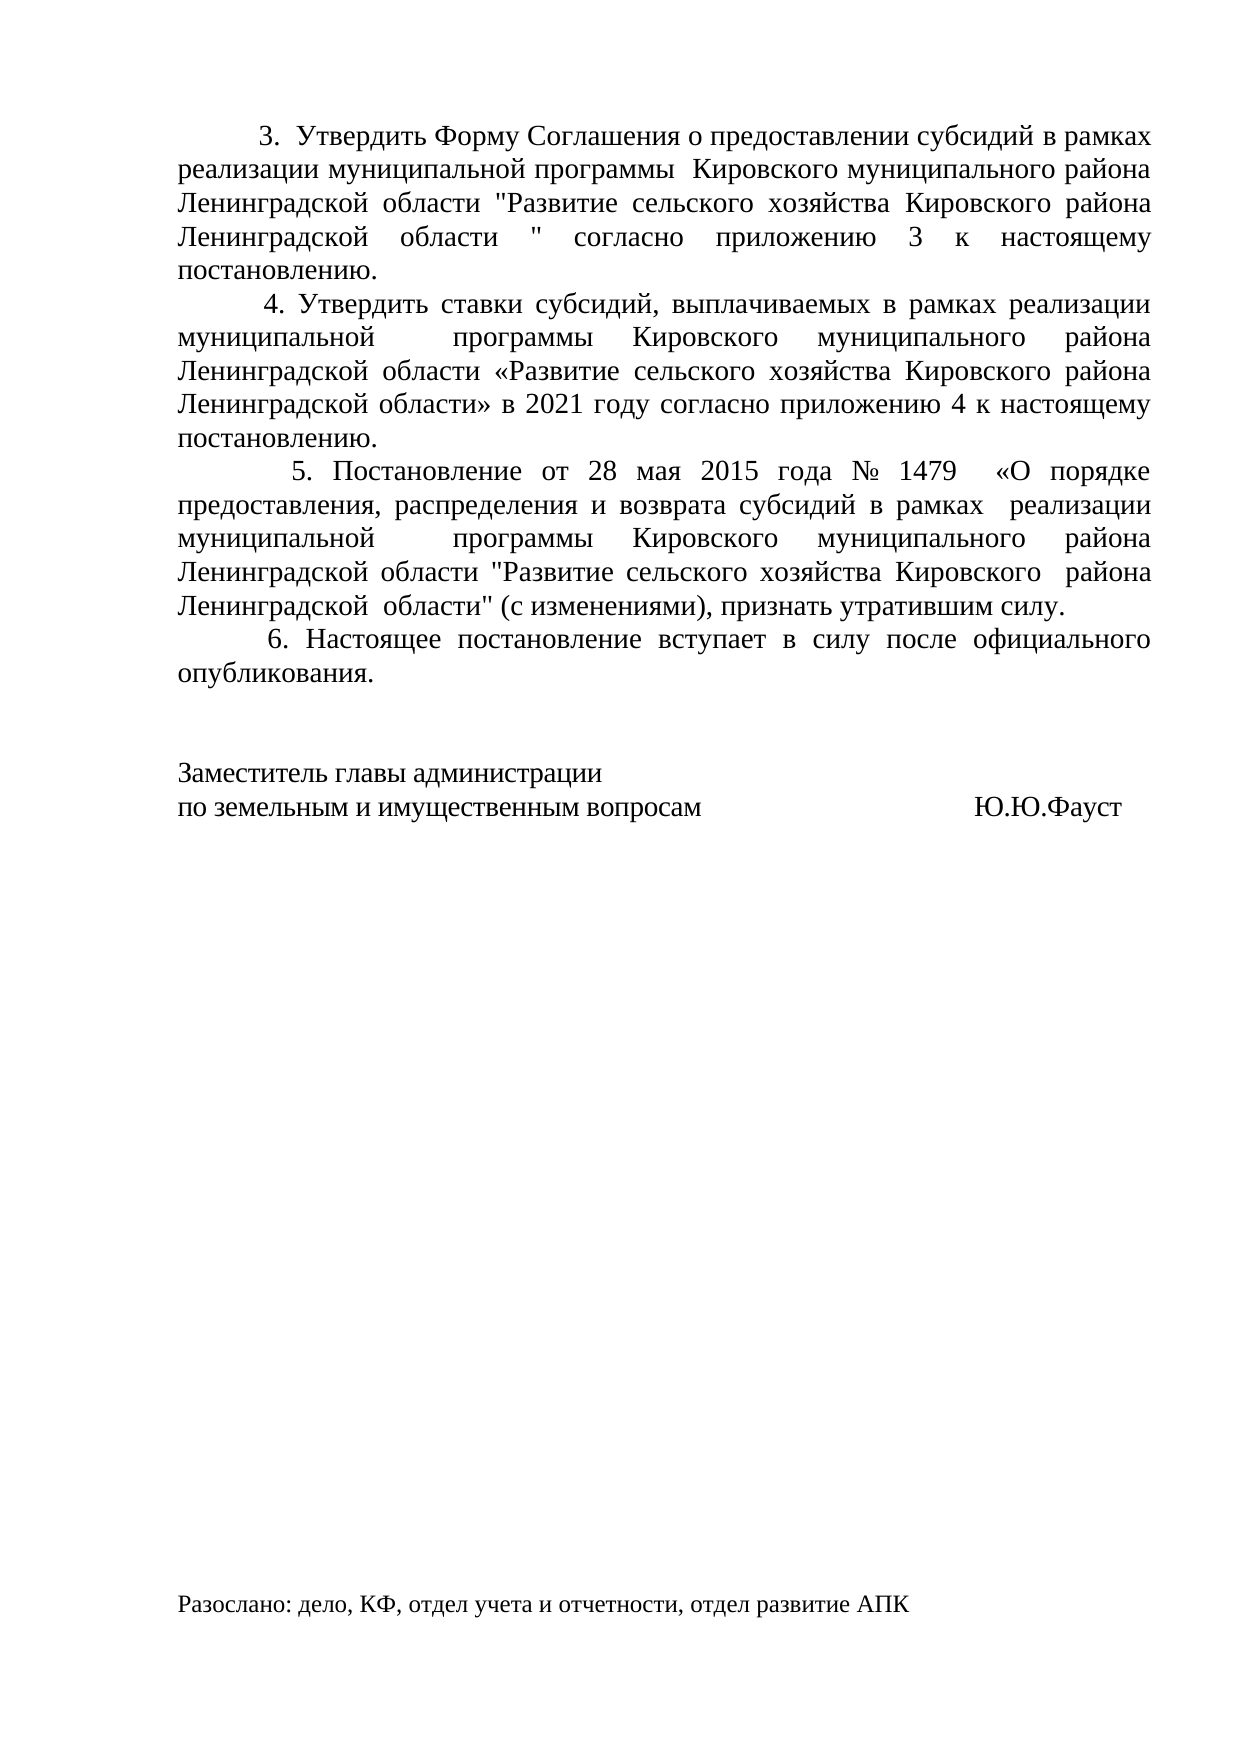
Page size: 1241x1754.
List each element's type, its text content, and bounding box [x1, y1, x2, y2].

text по земельным и имущественным вопросам Ю.Ю.Фауст [177, 789, 1152, 822]
text 5. Постановление от 28 мая 2015 года № 1479 «О порядке предоставления, распределения и возврата субсидий в рамках реализации муниципальной программы Кировского муниципального района Ленинградской области "Развитие сельского хозяйства Кировского района Ленинградской области" (с изменениями), признать утратившим силу. [177, 453, 1152, 621]
text Заместитель главы администрации [177, 755, 1152, 789]
text Разослано: дело, КФ, отдел учета и отчетности, отдел развитие АПК [177, 1589, 1152, 1618]
text 4. Утвердить ставки субсидий, выплачиваемых в рамках реализации муниципальной программы Кировского муниципального района Ленинградской области «Развитие сельского хозяйства Кировского района Ленинградской области» в 2021 году согласно приложению 4 к настоящему постановлению. [177, 286, 1152, 453]
text 3. Утвердить Форму Соглашения о предоставлении субсидий в рамках реализации муниципальной программы Кировского муниципального района Ленинградской области "Развитие сельского хозяйства Кировского района Ленинградской области " согласно приложению 3 к настоящему постановлению. [177, 118, 1152, 286]
text 6. Настоящее постановление вступает в силу после официального опубликования. [177, 621, 1152, 688]
